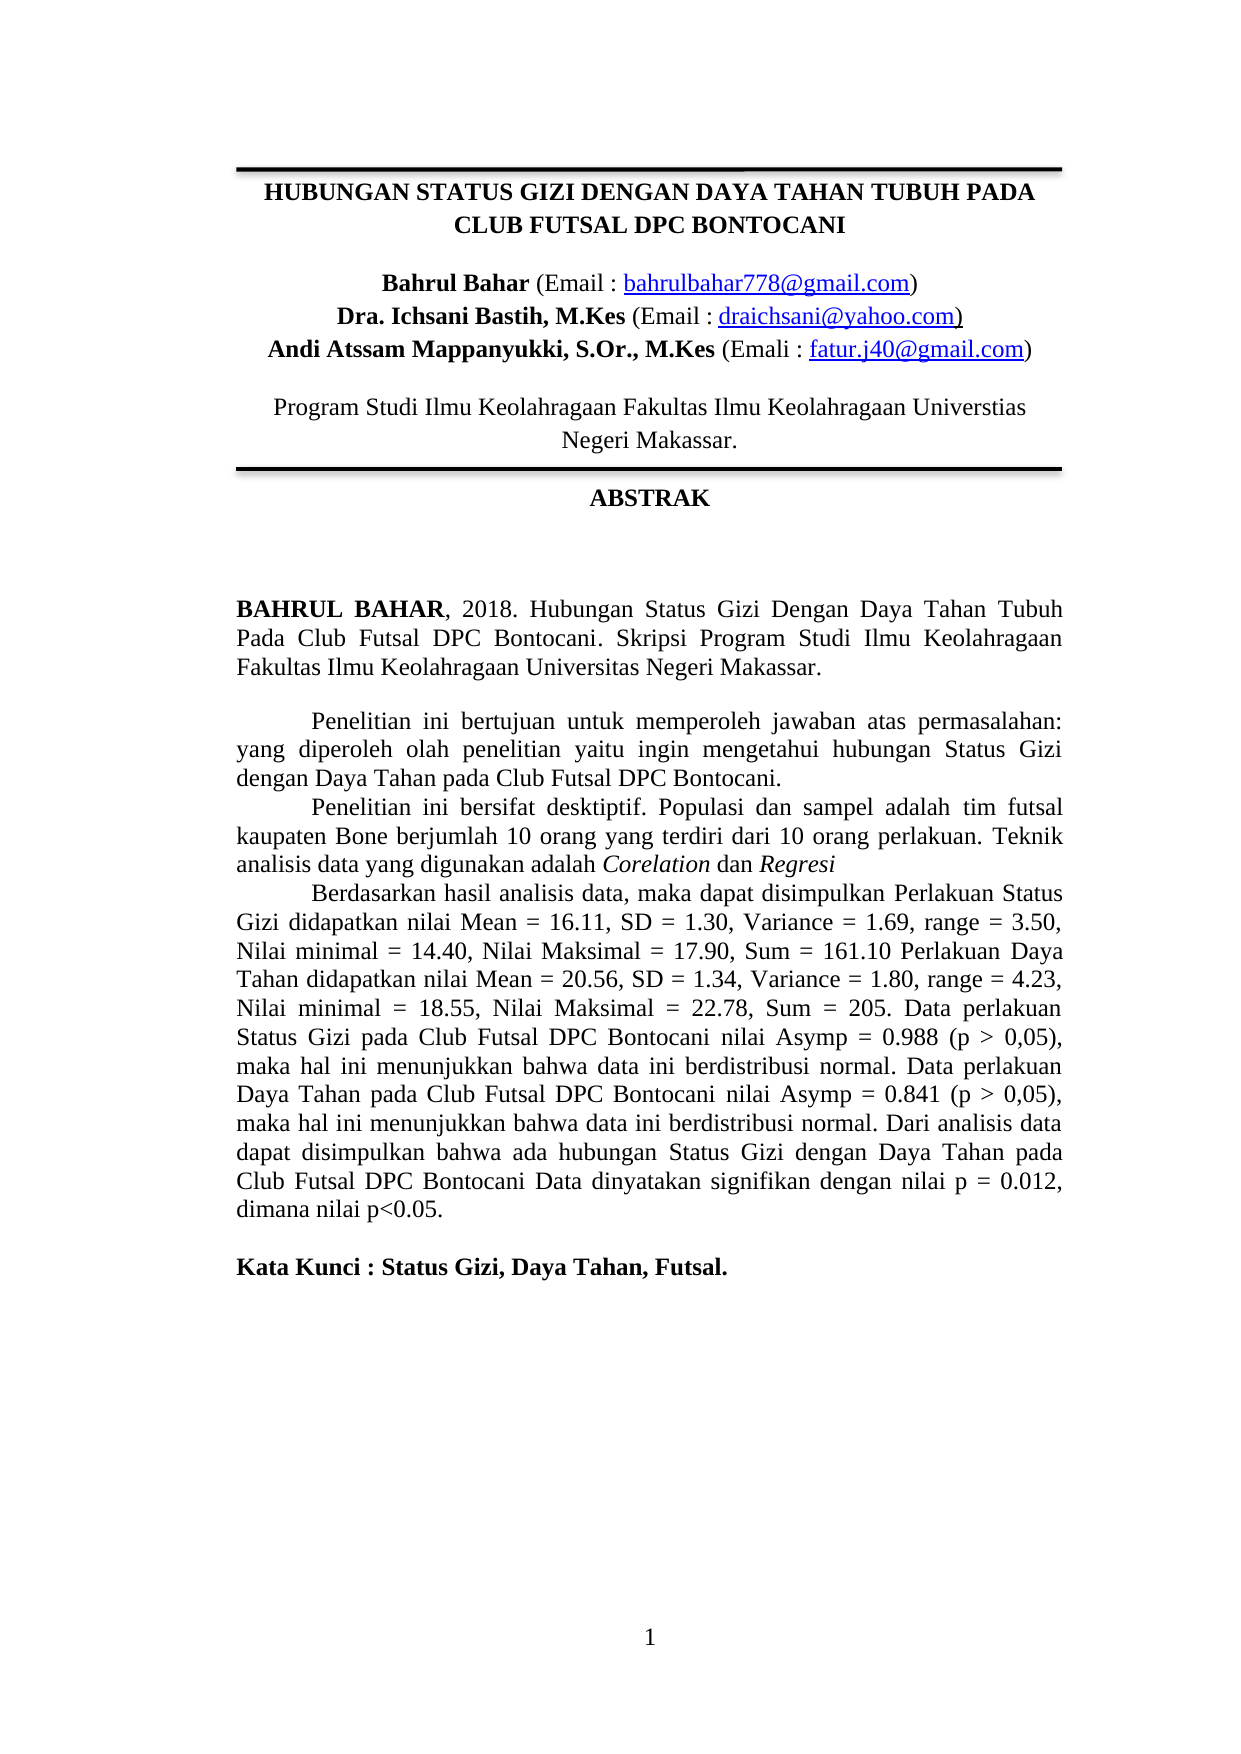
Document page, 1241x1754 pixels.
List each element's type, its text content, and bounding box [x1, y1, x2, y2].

text BAHRUL BAHAR, 2018. Hubungan Status Gizi Dengan Daya Tahan Tubuh Pada Club Futsal DPC Bontocani. Skripsi Program Studi Ilmu Keolahragaan Fakultas Ilmu Keolahragaan Universitas Negeri Makassar. [236, 594, 1063, 681]
text HUBUNGAN STATUS GIZI DENGAN DAYA TAHAN TUBUH PADA CLUB FUTSAL DPC BONTOCANI [236, 178, 1063, 239]
text Penelitian ini bertujuan untuk memperoleh jawaban atas permasalahan: yang diperoleh olah penelitian yaitu ingin mengetahui hubungan Status Gizi dengan Daya Tahan pada Club Futsal DPC Bontocani. [236, 706, 1063, 792]
text Bahrul Bahar (Email : bahrulbahar778@gmail.com) [236, 268, 1063, 297]
text Program Studi Ilmu Keolahragaan Fakultas Ilmu Keolahragaan Universtias Negeri Makassar. [236, 392, 1063, 454]
text Penelitian ini bersifat desktiptif. Populasi dan sampel adalah tim futsal kaupaten Bone berjumlah 10 orang yang terdiri dari 10 orang perlakuan. Teknik analisis data yang digunakan adalah Corelation dan Regresi [236, 792, 1063, 878]
text Kata Kunci : Status Gizi, Daya Tahan, Futsal. [236, 1252, 1063, 1281]
text Dra. Ichsani Bastih, M.Kes (Email : draichsani@yahoo.com) [236, 301, 1063, 330]
text ABSTRAK [236, 483, 1063, 512]
text Berdasarkan hasil analisis data, maka dapat disimpulkan Perlakuan Status Gizi didapatkan nilai Mean = 16.11, SD = 1.30, Variance = 1.69, range = 3.50, Nilai minimal = 14.40, Nilai Maksimal = 17.90, Sum = 161.10 Perlakuan Daya Tahan didapatkan nilai Mean = 20.56, SD = 1.34, Variance = 1.80, range = 4.23, Nilai minimal = 18.55, Nilai Maksimal = 22.78, Sum = 205. Data perlakuan Status Gizi pada Club Futsal DPC Bontocani nilai Asymp = 0.988 (p > 0,05), maka hal ini menunjukkan bahwa data ini berdistribusi normal. Data perlakuan Daya Tahan pada Club Futsal DPC Bontocani nilai Asymp = 0.841 (p > 0,05), maka hal ini menunjukkan bahwa data ini berdistribusi normal. Dari analisis data dapat disimpulkan bahwa ada hubungan Status Gizi dengan Daya Tahan pada Club Futsal DPC Bontocani Data dinyatakan signifikan dengan nilai p = 0.012, dimana nilai p<0.05. [236, 878, 1063, 1223]
text Andi Atssam Mappanyukki, S.Or., M.Kes (Emali : fatur.j40@gmail.com) [236, 334, 1063, 363]
